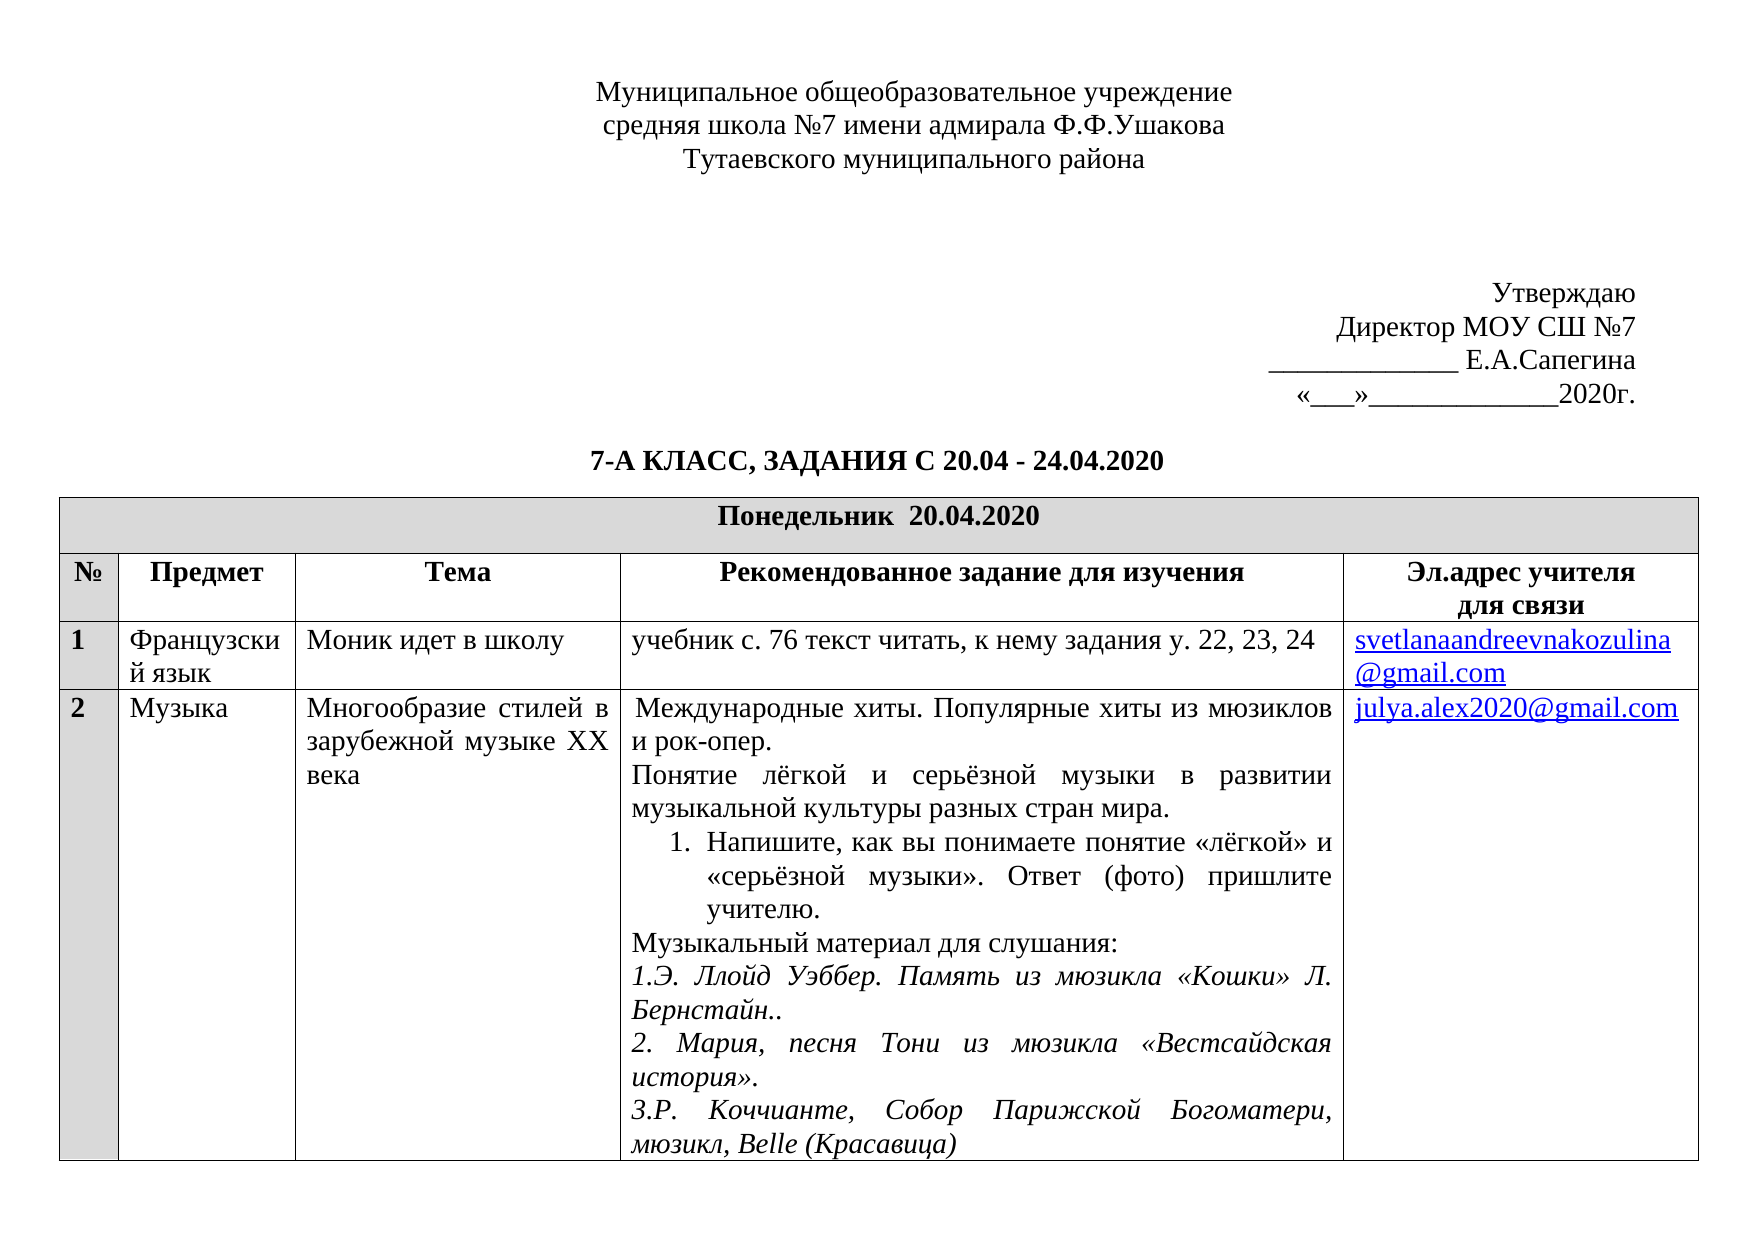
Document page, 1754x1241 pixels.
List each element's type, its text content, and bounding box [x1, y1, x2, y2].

text _____________ Е.А.Сапегина [118, 342, 1636, 376]
table_cell Моник идет в школу [296, 622, 620, 689]
text Муниципальное общеобразовательное учреждение [118, 74, 1636, 107]
text «___»_____________2020г. [118, 376, 1636, 409]
text Утверждаю [118, 275, 1636, 309]
table_cell Музыка [119, 690, 295, 1159]
table_cell Рекомендованное задание для изучения [621, 554, 1343, 621]
table_cell 2 [60, 690, 118, 1159]
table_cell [1344, 690, 1698, 1159]
text 7-А КЛАСС, ЗАДАНИЯ С 20.04 - 24.04.2020 [118, 443, 1636, 476]
table_cell № [60, 554, 118, 621]
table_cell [296, 690, 620, 1159]
table_cell Предмет [119, 554, 295, 621]
table_cell учебник с. 76 текст читать, к нему задания у. 22, 23, 24 [621, 622, 1343, 689]
table_cell 1 [60, 622, 118, 689]
table_header Понедельник 20.04.2020 [60, 498, 1698, 553]
text Директор МОУ СШ №7 [118, 309, 1636, 342]
table_cell Тема [296, 554, 620, 621]
table_cell Эл.адрес учителя для связи [1344, 554, 1698, 621]
text Тутаевского муниципального района [118, 141, 1636, 174]
table_cell Французский язык [119, 622, 295, 689]
table_cell svetlanaandreevnakozulina@gmail.com [1506, 622, 1698, 689]
text средняя школа №7 имени адмирала Ф.Ф.Ушакова [118, 107, 1636, 141]
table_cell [621, 690, 1343, 1159]
